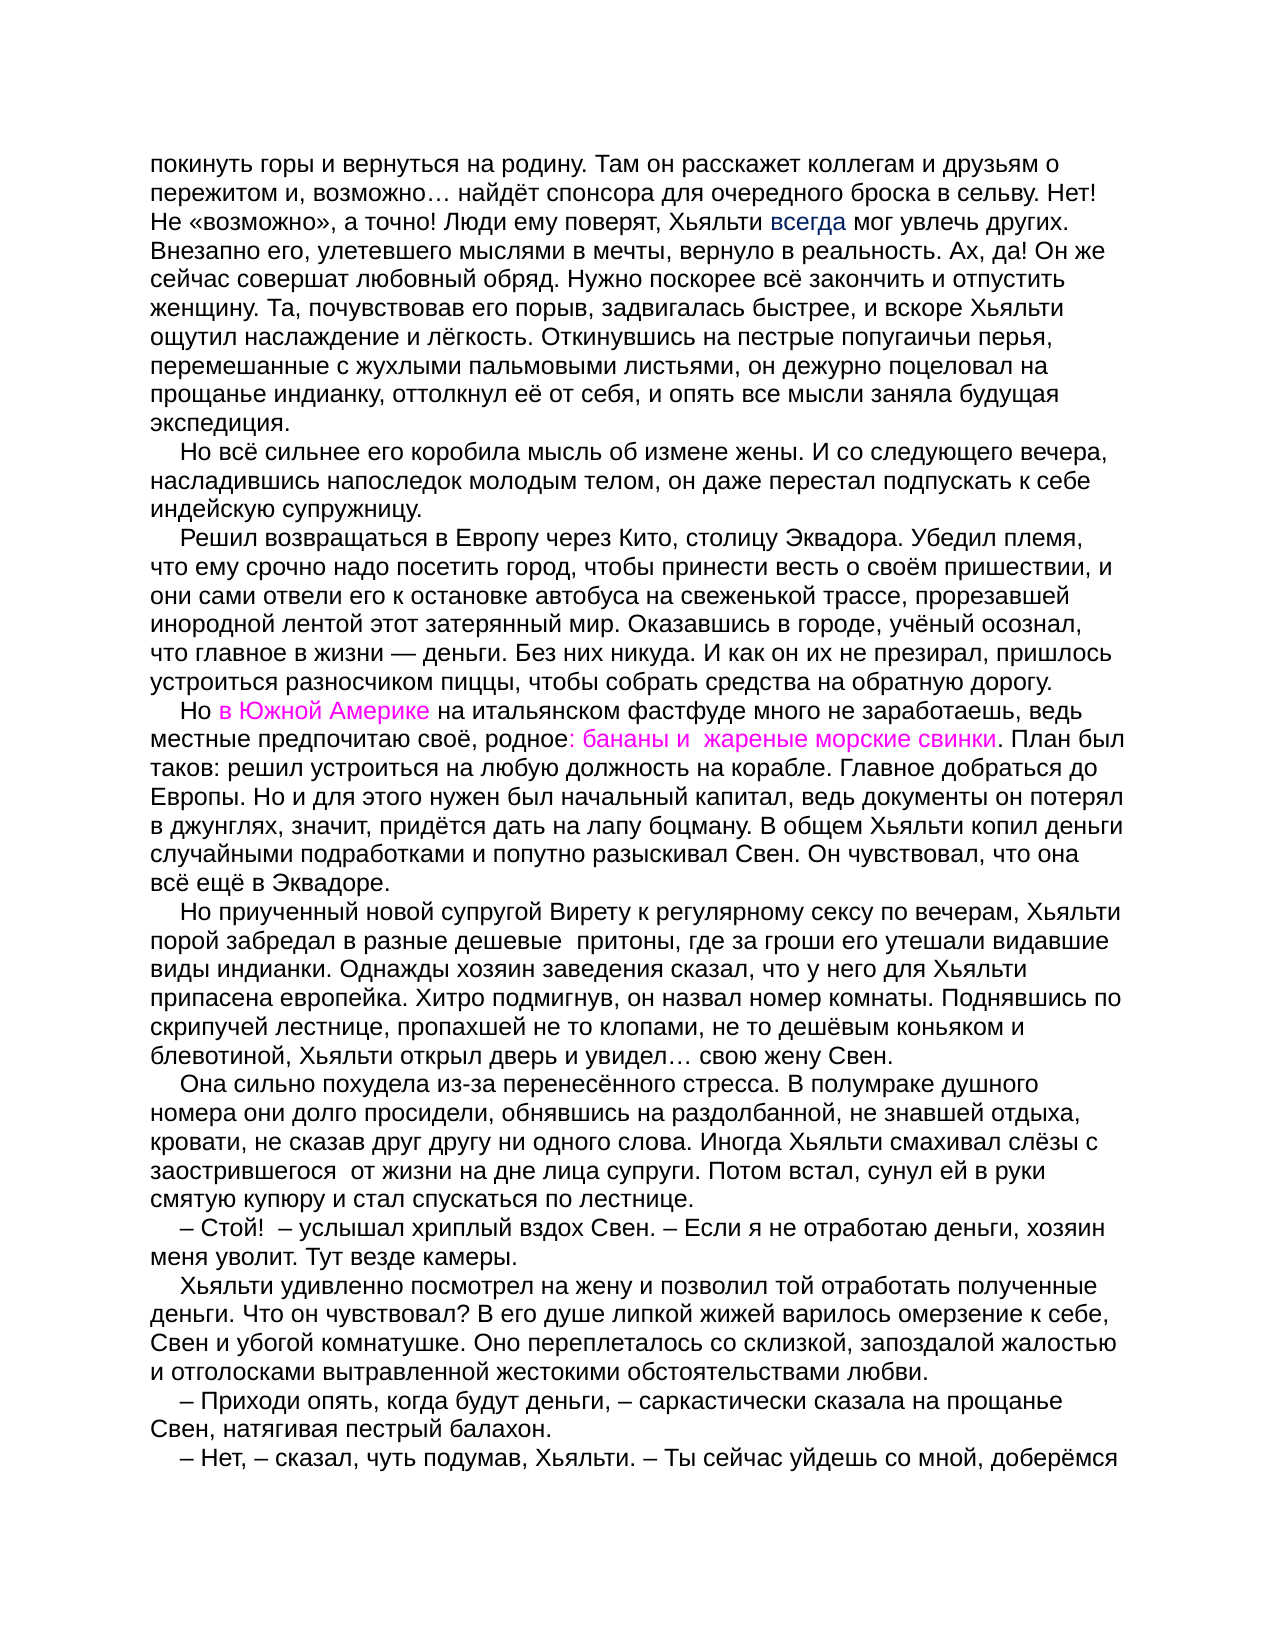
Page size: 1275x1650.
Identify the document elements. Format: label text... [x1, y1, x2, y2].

text Решил возвращаться в Европу через Кито, столицу Эквадора. Убедил племя, что ему срочно надо посетить город, чтобы принести весть о своём пришествии, и они сами отвели его к остановке автобуса на свеженькой трассе, прорезавшей инородной лентой этот затерянный мир. Оказавшись в городе, учёный осознал, что главное в жизни — деньги. Без них никуда. И как он их не презирал, пришлось устроиться разносчиком пиццы, чтобы собрать средства на обратную дорогу. [150, 524, 1125, 696]
text – Стой! – услышал хриплый вздох Свен. – Если я не отработаю деньги, хозяин меня уволит. Тут везде камеры. [150, 1214, 1125, 1271]
text Хьяльти удивленно посмотрел на жену и позволил той отработать полученные деньги. Что он чувствовал? В его душе липкой жижей варилось омерзение к себе, Свен и убогой комнатушке. Оно переплеталось со склизкой, запоздалой жалостью и отголосками вытравленной жестокими обстоятельствами любви. [150, 1271, 1125, 1386]
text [150, 1444, 1125, 1472]
text Но приученный новой супругой Вирету к регулярному сексу по вечерам, Хьяльти порой забредал в разные дешевые притоны, где за гроши его утешали видавшие виды индианки. Однажды хозяин заведения сказал, что у него для Хьяльти припасена европейка. Хитро подмигнув, он назвал номер комнаты. Поднявшись по скрипучей лестнице, пропахшей не то клопами, не то дешёвым коньяком и блевотиной, Хьяльти открыл дверь и увидел… свою жену Свен. [150, 897, 1125, 1070]
text Но в Южной Америке на итальянском фастфуде много не заработаешь, ведь местные предпочитаю своё, родное: бананы и жареные морские свинки. План был таков: решил устроиться на любую должность на корабле. Главное добраться до Европы. Но и для этого нужен был начальный капитал, ведь документы он потерял в джунглях, значит, придётся дать на лапу боцману. В общем Хьяльти копил деньги случайными подработками и попутно разыскивал Свен. Он чувствовал, что она всё ещё в Эквадоре. [150, 696, 1125, 897]
text – Приходи опять, когда будут деньги, – саркастически сказала на прощанье Свен, натягивая пестрый балахон. [150, 1386, 1125, 1444]
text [150, 150, 1125, 437]
text Но всё сильнее его коробила мысль об измене жены. И со следующего вечера, насладившись напоследок молодым телом, он даже перестал подпускать к себе индейскую супружницу. [150, 437, 1125, 524]
text Она сильно похудела из-за перенесённого стресса. В полумраке душного номера они долго просидели, обнявшись на раздолбанной, не знавшей отдыха, кровати, не сказав друг другу ни одного слова. Иногда Хьяльти смахивал слёзы с заострившегося от жизни на дне лица супруги. Потом встал, сунул ей в руки смятую купюру и стал спускаться по лестнице. [150, 1070, 1125, 1214]
